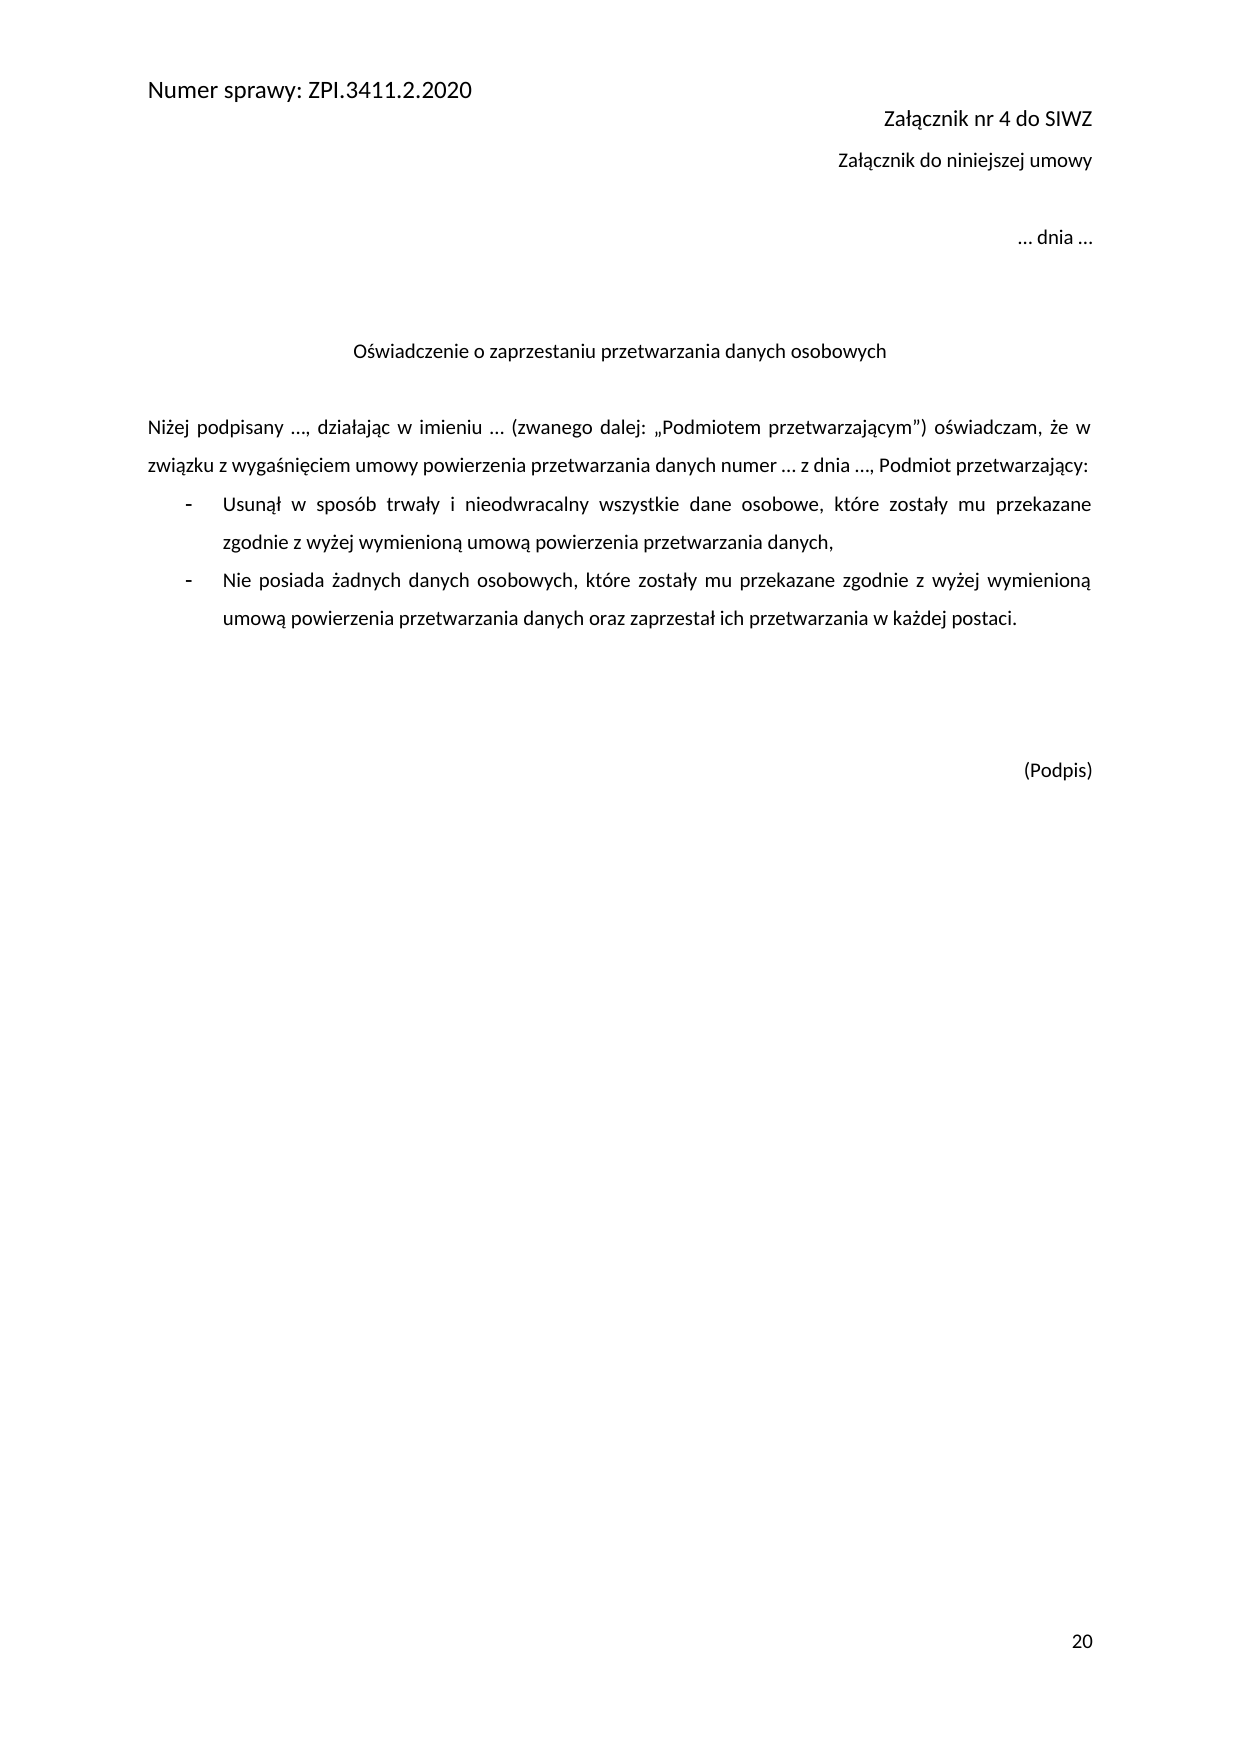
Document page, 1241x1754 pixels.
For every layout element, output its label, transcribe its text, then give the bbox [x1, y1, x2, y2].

text … dnia … [148, 224, 1093, 249]
list Nie posiada żadnych danych osobowych, które zostały mu przekazane zgodnie z wyżej wymienioną umową powierzenia przetwarzania danych oraz zaprzestał ich przetwarzania w każdej postaci. [185, 567, 1093, 631]
text Załącznik do niniejszej umowy [148, 148, 1093, 173]
text Niżej podpisany …, działając w imieniu … (zwanego dalej: „Podmiotem przetwarzającym”) oświadczam, że w związku z wygaśnięciem umowy powierzenia przetwarzania danych numer … z dnia …, Podmiot przetwarzający: [148, 414, 1093, 478]
text (Podpis) [148, 758, 1093, 783]
list Usunął w sposób trwały i nieodwracalny wszystkie dane osobowe, które zostały mu przekazane zgodnie z wyżej wymienioną umową powierzenia przetwarzania danych, [185, 491, 1093, 554]
text Oświadczenie o zaprzestaniu przetwarzania danych osobowych [148, 338, 1093, 364]
